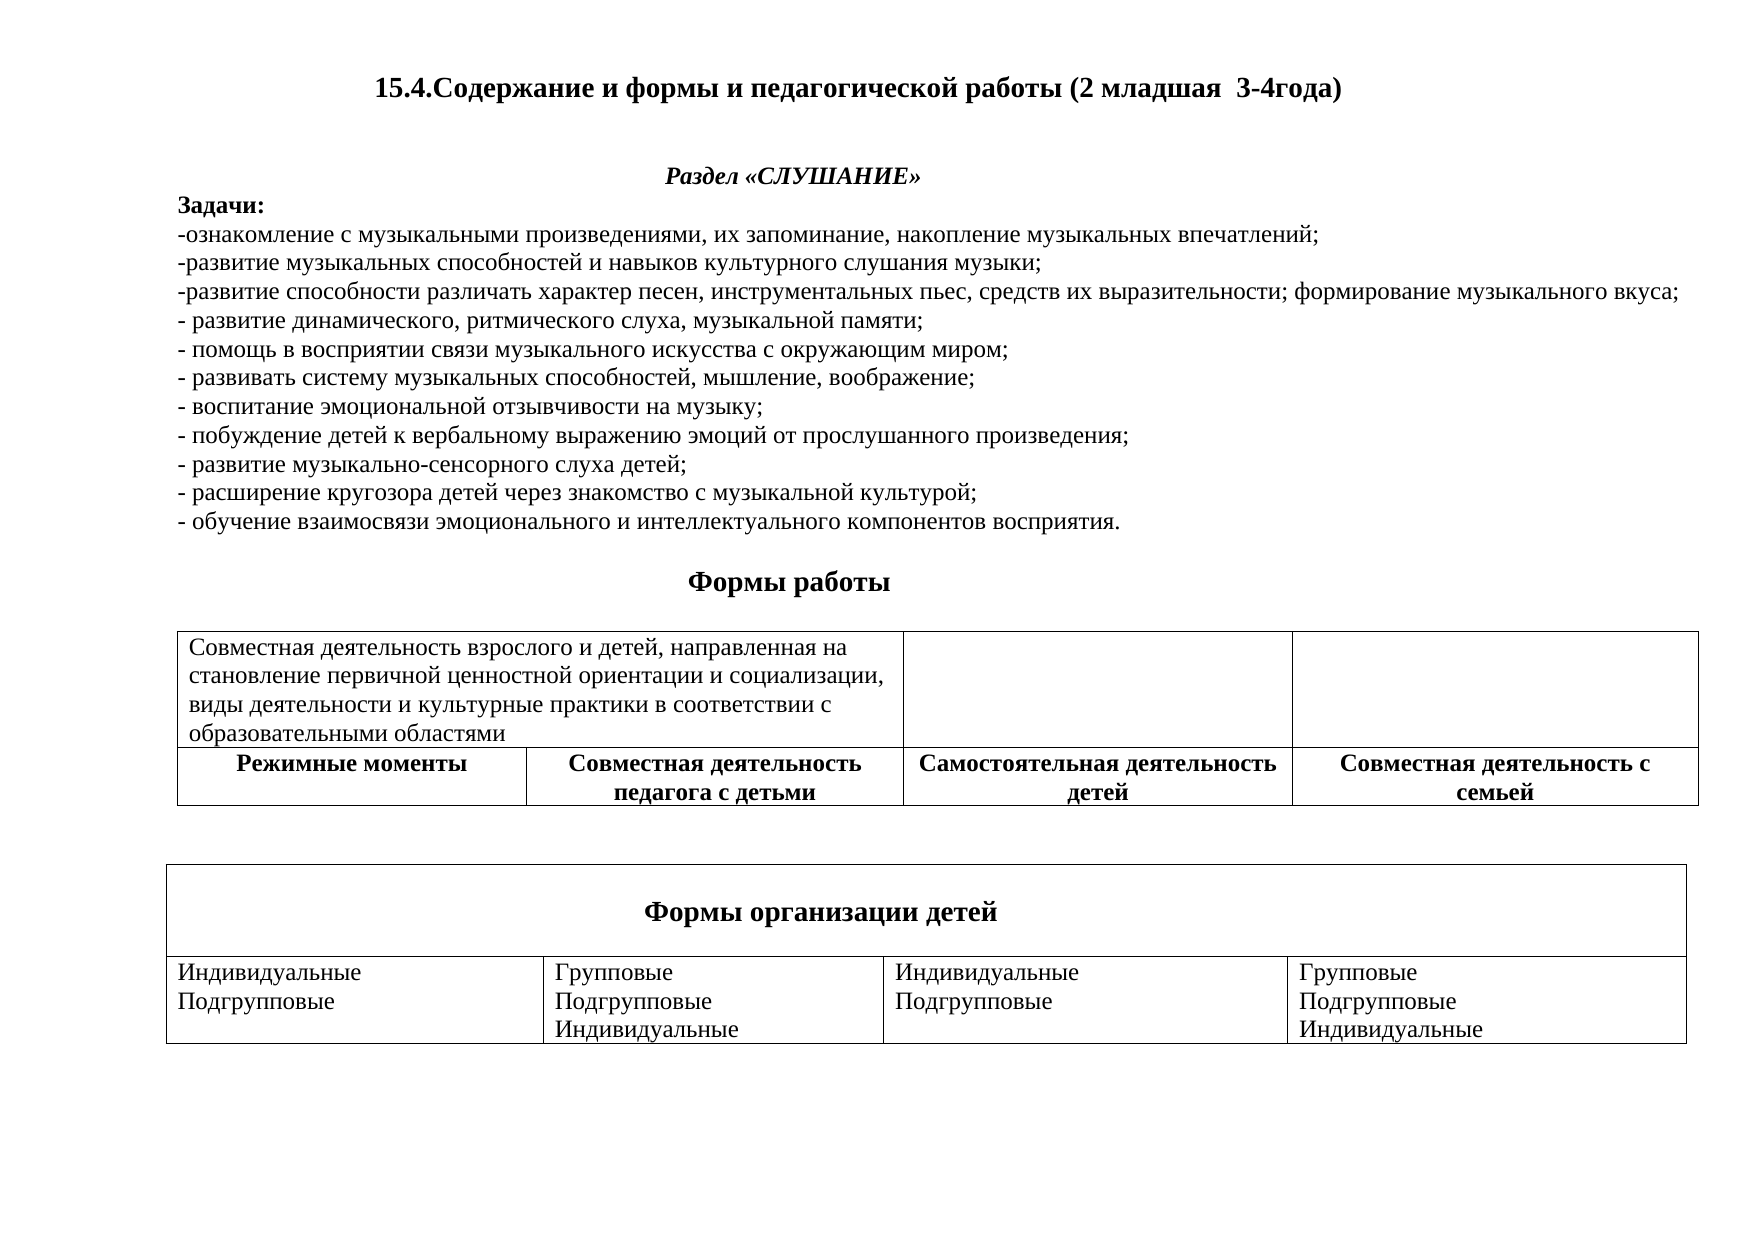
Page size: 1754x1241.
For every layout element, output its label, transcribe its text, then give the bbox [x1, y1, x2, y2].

table_cell Групповые Подгрупповые Индивидуальные [1288, 957, 1686, 1043]
table_header [1293, 632, 1698, 747]
text Раздел «СЛУШАНИЕ» [177, 161, 1698, 190]
table_header Совместная деятельность взрослого и детей, направленная на становление первичной ценностной ориентации и социализации, виды деятельности и культурные практики в соответствии с образовательными областями [178, 632, 903, 747]
table_cell Совместная деятельность педагога с детьми [527, 748, 903, 805]
text - помощь в восприятии связи музыкального искусства с окружающим миром; [177, 334, 1698, 362]
text - развитие динамического, ритмического слуха, музыкальной памяти; [177, 305, 1698, 334]
text Формы работы [177, 564, 1698, 597]
text - развитие музыкально-сенсорного слуха детей; [177, 449, 1698, 477]
table_cell Режимные моменты [178, 748, 526, 805]
table_header Формы организации детей [167, 865, 1686, 956]
text -ознакомление с музыкальными произведениями, их запоминание, накопление музыкальных впечатлений; [177, 219, 1698, 247]
text - развивать систему музыкальных способностей, мышление, воображение; [177, 362, 1698, 391]
text 15.4.Содержание и формы и педагогической работы (2 младшая 3-4года) [177, 70, 1698, 104]
text - расширение кругозора детей через знакомство с музыкальной культурой; [177, 477, 1698, 506]
text Задачи: [177, 190, 1698, 219]
table_cell Совместная деятельность с семьей [1293, 748, 1698, 805]
text - воспитание эмоциональной отзывчивости на музыку; [177, 391, 1698, 420]
text -развитие музыкальных способностей и навыков культурного слушания музыки; [177, 247, 1698, 276]
table_cell Самостоятельная деятельность детей [904, 748, 1292, 805]
text - побуждение детей к вербальному выражению эмоций от прослушанного произведения; [177, 420, 1698, 449]
table_cell Индивидуальные Подгрупповые [884, 957, 1287, 1043]
text -развитие способности различать характер песен, инструментальных пьес, средств их выразительности; формирование музыкального вкуса; [177, 276, 1698, 305]
table_header [904, 632, 1292, 747]
text - обучение взаимосвязи эмоционального и интеллектуального компонентов восприятия. [177, 506, 1698, 535]
table_cell Групповые Подгрупповые Индивидуальные [544, 957, 883, 1043]
table_cell Индивидуальные Подгрупповые [167, 957, 543, 1043]
